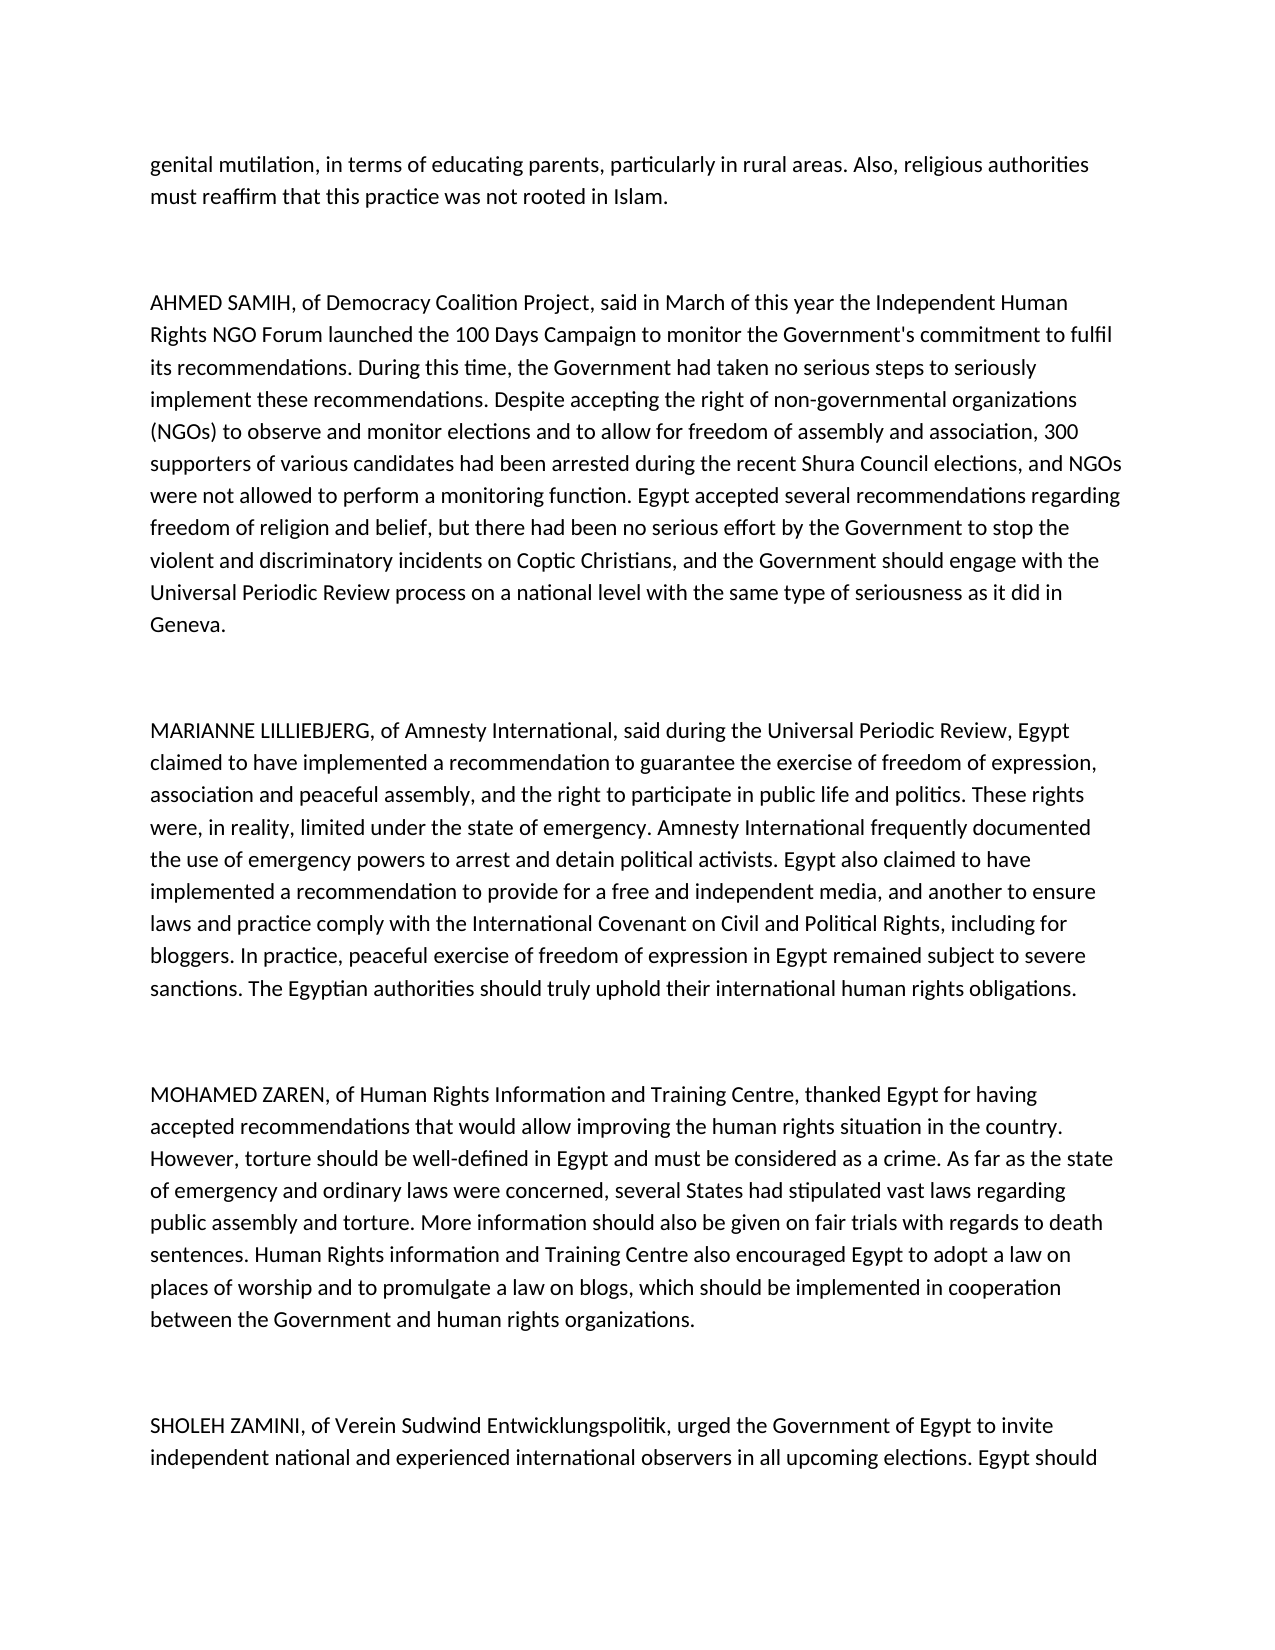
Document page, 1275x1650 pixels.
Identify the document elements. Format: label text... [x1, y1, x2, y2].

text MARIANNE LILLIEBJERG, of Amnesty International, said during the Universal Periodic Review, Egypt claimed to have implemented a recommendation to guarantee the exercise of freedom of expression, association and peaceful assembly, and the right to participate in public life and politics. These rights were, in reality, limited under the state of emergency. Amnesty International frequently documented the use of emergency powers to arrest and detain political activists. Egypt also claimed to have implemented a recommendation to provide for a free and independent media, and another to ensure laws and practice comply with the International Covenant on Civil and Political Rights, including for bloggers. In practice, peaceful exercise of freedom of expression in Egypt remained subject to severe sanctions. The Egyptian authorities should truly uphold their international human rights obligations. [150, 716, 1125, 1002]
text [150, 150, 1125, 210]
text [150, 1411, 1125, 1471]
text AHMED SAMIH, of Democracy Coalition Project, said in March of this year the Independent Human Rights NGO Forum launched the 100 Days Campaign to monitor the Government's commitment to fulfil its recommendations. During this time, the Government had taken no serious steps to seriously implement these recommendations. Despite accepting the right of non-governmental organizations (NGOs) to observe and monitor elections and to allow for freedom of assembly and association, 300 supporters of various candidates had been arrested during the recent Shura Council elections, and NGOs were not allowed to perform a monitoring function. Egypt accepted several recommendations regarding freedom of religion and belief, but there had been no serious effort by the Government to stop the violent and discriminatory incidents on Coptic Christians, and the Government should engage with the Universal Periodic Review process on a national level with the same type of seriousness as it did in Geneva. [150, 288, 1125, 638]
text MOHAMED ZAREN, of Human Rights Information and Training Centre, thanked Egypt for having accepted recommendations that would allow improving the human rights situation in the country. However, torture should be well-defined in Egypt and must be considered as a crime. As far as the state of emergency and ordinary laws were concerned, several States had stipulated vast laws regarding public assembly and torture. More information should also be given on fair trials with regards to death sentences. Human Rights information and Training Centre also encouraged Egypt to adopt a law on places of worship and to promulgate a law on blogs, which should be implemented in cooperation between the Government and human rights organizations. [150, 1080, 1125, 1333]
